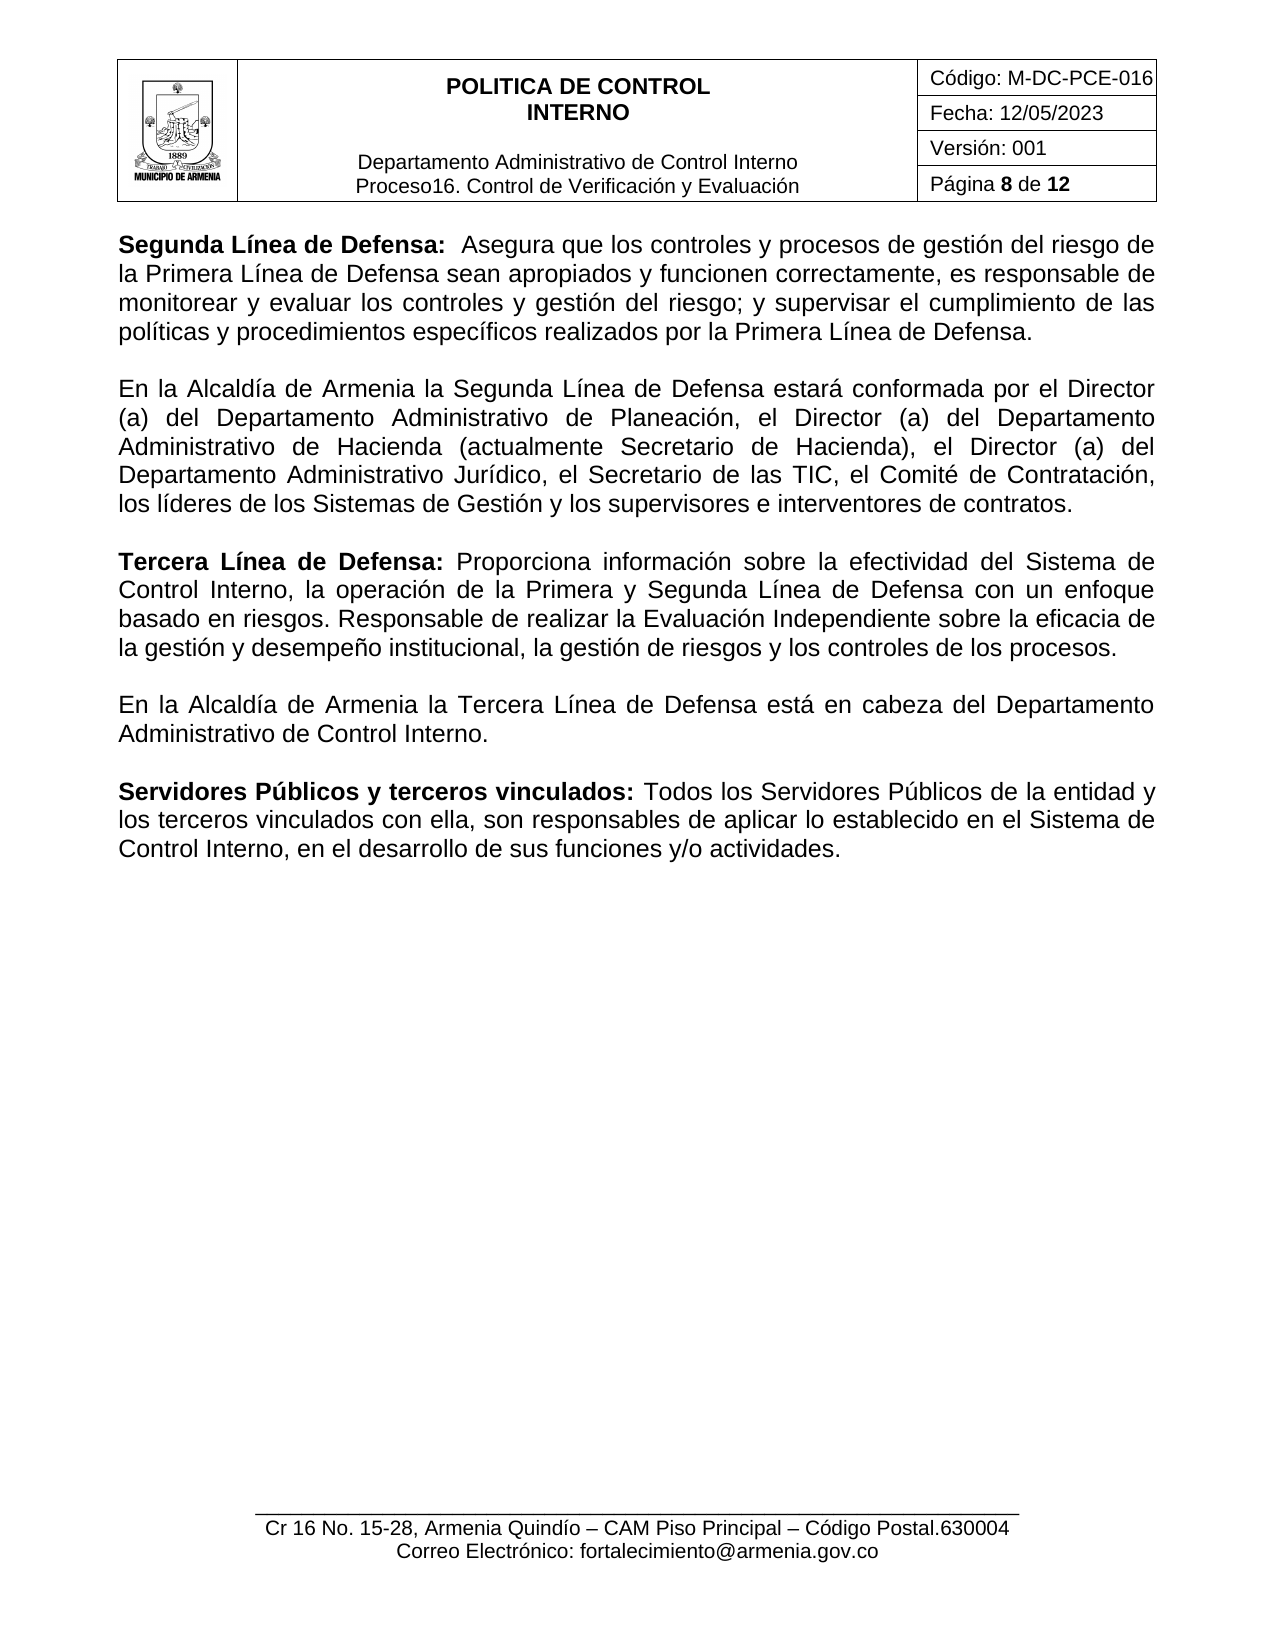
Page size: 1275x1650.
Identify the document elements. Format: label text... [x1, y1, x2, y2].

text Segunda Línea de Defensa: Asegura que los controles y procesos de gestión del riesgo de la Primera Línea de Defensa sean apropiados y funcionen correctamente, es responsable de monitorear y evaluar los controles y gestión del riesgo; y supervisar el cumplimiento de las políticas y procedimientos específicos realizados por la Primera Línea de Defensa. [118, 231, 1157, 346]
text Servidores Públicos y terceros vinculados: Todos los Servidores Públicos de la entidad y los terceros vinculados con ella, son responsables de aplicar lo establecido en el Sistema de Control Interno, en el desarrollo de sus funciones y/o actividades. [118, 777, 1157, 863]
text Tercera Línea de Defensa: Proporciona información sobre la efectividad del Sistema de Control Interno, la operación de la Primera y Segunda Línea de Defensa con un enfoque basado en riesgos. Responsable de realizar la Evaluación Independiente sobre la eficacia de la gestión y desempeño institucional, la gestión de riesgos y los controles de los procesos. [118, 547, 1157, 662]
text En la Alcaldía de Armenia la Segunda Línea de Defensa estará conformada por el Director (a) del Departamento Administrativo de Planeación, el Director (a) del Departamento Administrativo de Hacienda (actualmente Secretario de Hacienda), el Director (a) del Departamento Administrativo Jurídico, el Secretario de las TIC, el Comité de Contratación, los líderes de los Sistemas de Gestión y los supervisores e interventores de contratos. [118, 374, 1157, 518]
picture [128, 74, 227, 187]
text En la Alcaldía de Armenia la Tercera Línea de Defensa está en cabeza del Departamento Administrativo de Control Interno. [118, 691, 1157, 748]
